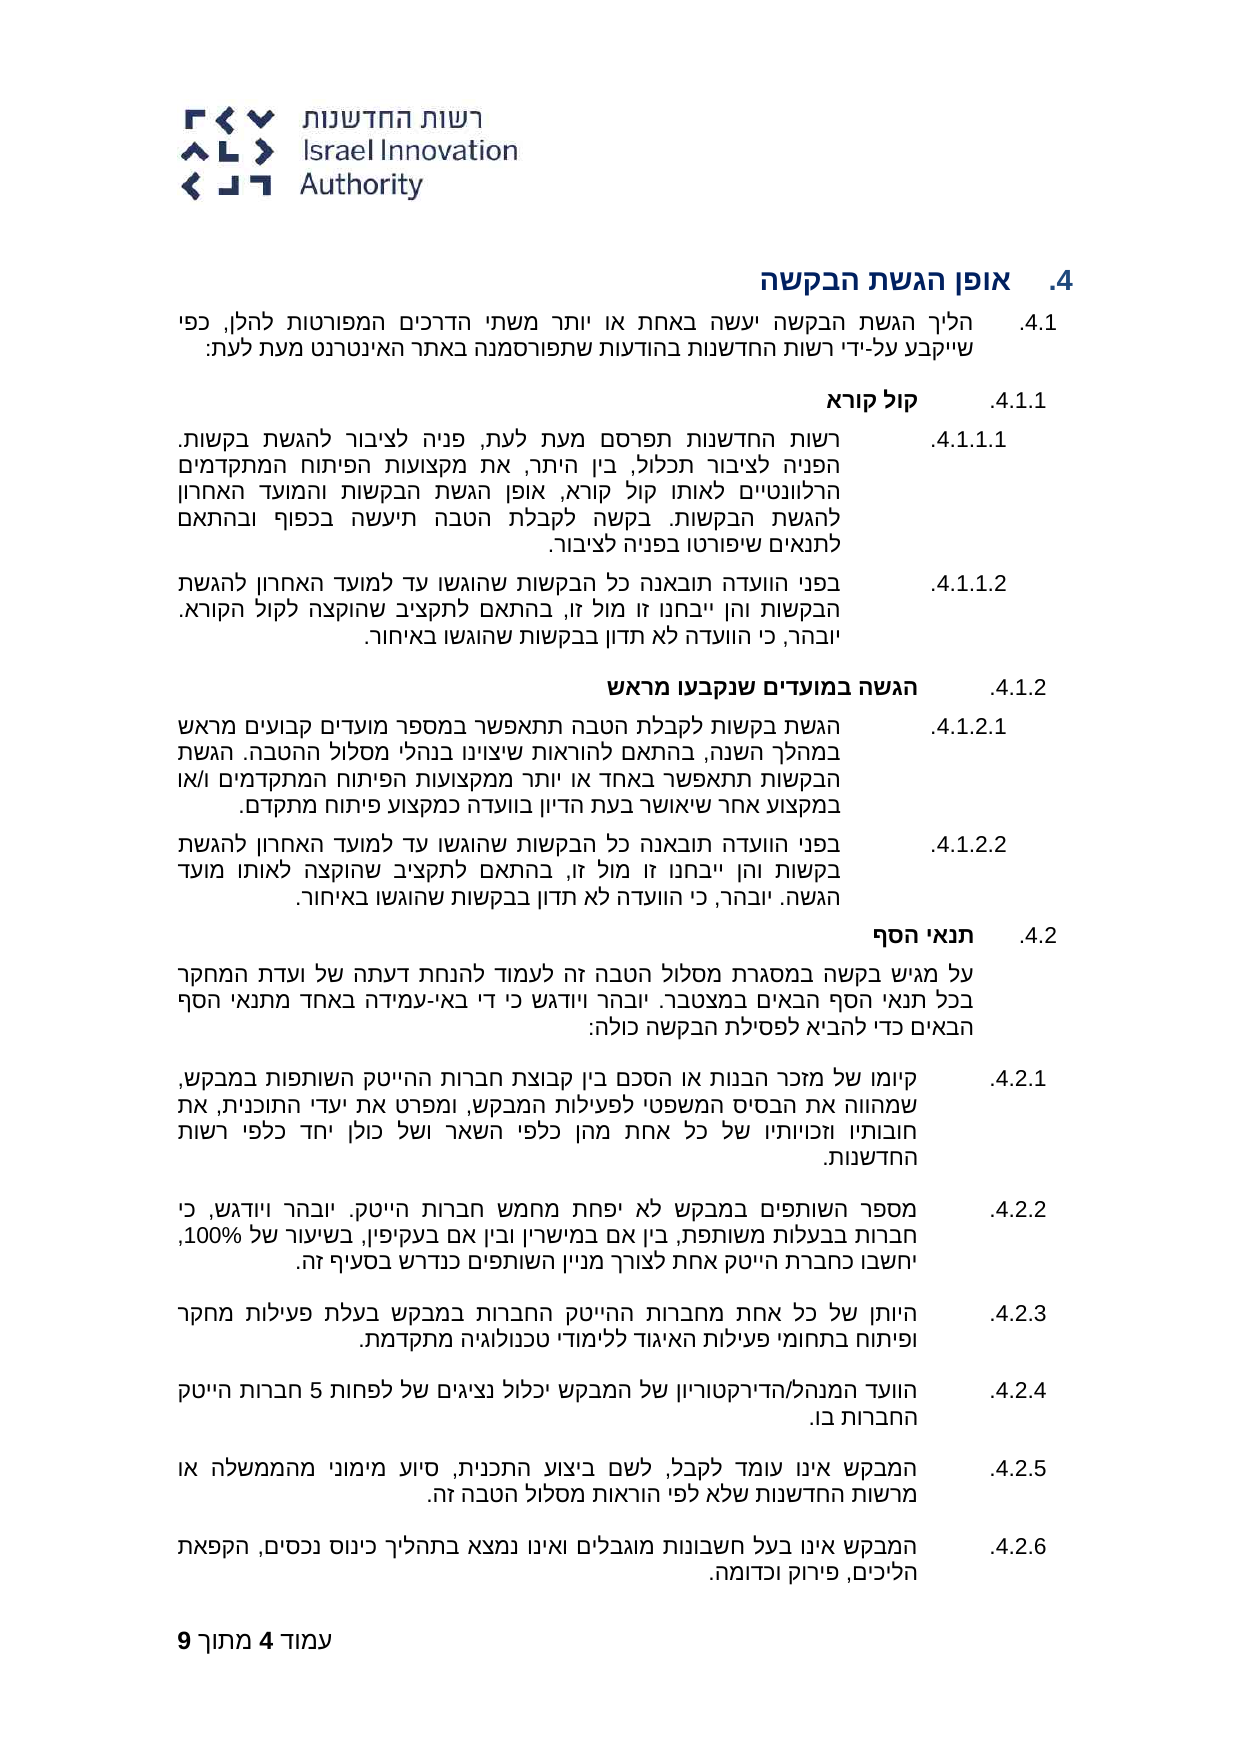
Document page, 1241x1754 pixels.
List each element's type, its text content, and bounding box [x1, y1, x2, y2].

list קול קורא [177, 387, 989, 413]
picture [177, 99, 526, 206]
subtitle אופן הגשת הבקשה [177, 263, 1048, 297]
list רשות החדשנות תפרסם מעת לעת, פניה לציבור להגשת בקשות. הפניה לציבור תכלול, בין היתר, את מקצועות הפיתוח המתקדמים הרלוונטיים לאותו קול קורא, אופן הגשת הבקשות והמועד האחרון להגשת הבקשות. בקשה לקבלת הטבה תיעשה בכפוף ובהתאם לתנאים שיפורטו בפניה לציבור. [177, 426, 930, 557]
list מספר השותפים במבקש לא יפחת מחמש חברות הייטק. יובהר ויודגש, כי חברות בבעלות משותפת, בין אם במישרין ובין אם בעקיפין, בשיעור של 100%, יחשבו כחברת הייטק אחת לצורך מניין השותפים כנדרש בסעיף זה. [177, 1196, 989, 1275]
list הגשה במועדים שנקבעו מראש [177, 674, 989, 700]
list המבקש אינו עומד לקבל, לשם ביצוע התכנית, סיוע מימוני מהממשלה או מרשות החדשנות שלא לפי הוראות מסלול הטבה זה. [177, 1455, 989, 1508]
text על מגיש בקשה במסגרת מסלול הטבה זה לעמוד להנחת דעתה של ועדת המחקר בכל תנאי הסף הבאים במצטבר. יובהר ויודגש כי די באי-עמידה באחד מתנאי הסף הבאים כדי להביא לפסילת הבקשה כולה: [177, 961, 974, 1040]
list הגשת בקשות לקבלת הטבה תתאפשר במספר מועדים קבועים מראש במהלך השנה, בהתאם להוראות שיצוינו בנהלי מסלול ההטבה. הגשת הבקשות תתאפשר באחד או יותר ממקצועות הפיתוח המתקדמים ו/או במקצוע אחר שיאושר בעת הדיון בוועדה כמקצוע פיתוח מתקדם. [177, 713, 930, 818]
list בפני הוועדה תובאנה כל הבקשות שהוגשו עד למועד האחרון להגשת הבקשות והן ייבחנו זו מול זו, בהתאם לתקציב שהוקצה לקול הקורא. יובהר, כי הוועדה לא תדון בבקשות שהוגשו באיחור. [177, 570, 930, 649]
list בפני הוועדה תובאנה כל הבקשות שהוגשו עד למועד האחרון להגשת בקשות והן ייבחנו זו מול זו, בהתאם לתקציב שהוקצה לאותו מועד הגשה. יובהר, כי הוועדה לא תדון בבקשות שהוגשו באיחור. [177, 831, 930, 910]
list הליך הגשת הבקשה יעשה באחת או יותר משתי הדרכים המפורטות להלן, כפי שייקבע על-ידי רשות החדשנות בהודעות שתפורסמנה באתר האינטרנט מעת לעת: [177, 309, 1019, 362]
list הוועד המנהל/הדירקטוריון של המבקש יכלול נציגים של לפחות 5 חברות הייטק החברות בו. [177, 1377, 989, 1430]
list היותן של כל אחת מחברות ההייטק החברות במבקש בעלת פעילות מחקר ופיתוח בתחומי פעילות האיגוד ללימודי טכנולוגיה מתקדמת. [177, 1300, 989, 1352]
list המבקש אינו בעל חשבונות מוגבלים ואינו נמצא בתהליך כינוס נכסים, הקפאת הליכים, פירוק וכדומה. [177, 1533, 989, 1586]
list קיומו של מזכר הבנות או הסכם בין קבוצת חברות ההייטק השותפות במבקש, שמהווה את הבסיס המשפטי לפעילות המבקש, ומפרט את יעדי התוכנית, את חובותיו וזכויותיו של כל אחת מהן כלפי השאר ושל כולן יחד כלפי רשות החדשנות. [177, 1065, 989, 1171]
list תנאי הסף [177, 922, 1019, 949]
